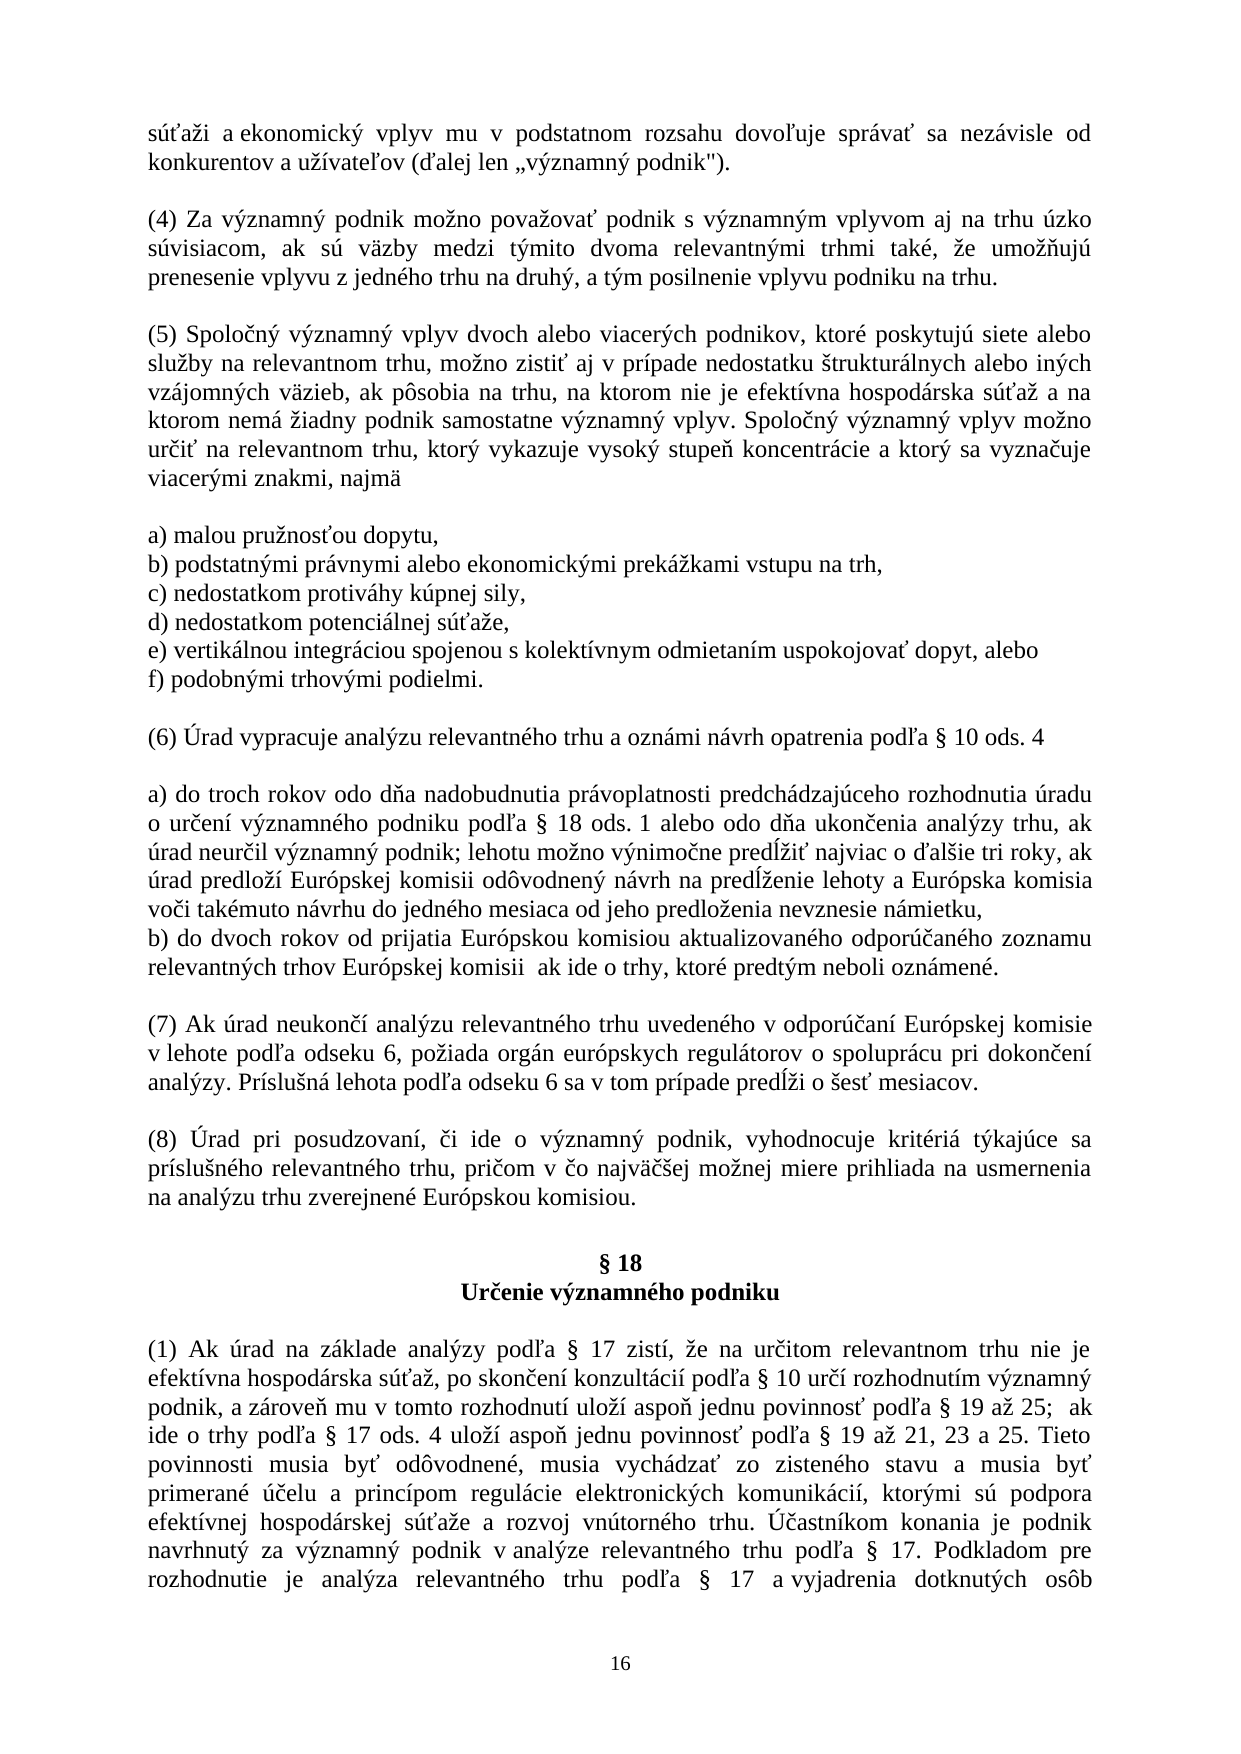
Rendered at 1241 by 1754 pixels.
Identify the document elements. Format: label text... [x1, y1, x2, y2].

text f) podobnými trhovými podielmi. [148, 664, 1092, 693]
text (8) Úrad pri posudzovaní, či ide o významný podnik, vyhodnocuje kritériá týkajúce sa príslušného relevantného trhu, pričom v čo najväčšej možnej miere prihliada na usmernenia na analýzu trhu zverejnené Európskou komisiou. [148, 1124, 1092, 1211]
text b) podstatnými právnymi alebo ekonomickými prekážkami vstupu na trh, [148, 549, 1092, 578]
text (4) Za významný podnik možno považovať podnik s významným vplyvom aj na trhu úzko súvisiacom, ak sú väzby medzi týmito dvoma relevantnými trhmi také, že umožňujú prenesenie vplyvu z jedného trhu na druhý, a tým posilnenie vplyvu podniku na trhu. [148, 204, 1092, 291]
text § 18 Určenie významného podniku [148, 1248, 1092, 1306]
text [148, 1334, 1092, 1593]
text a) do troch rokov odo dňa nadobudnutia právoplatnosti predchádzajúceho rozhodnutia úradu o určení významného podniku podľa § 18 ods. 1 alebo odo dňa ukončenia analýzy trhu, ak úrad neurčil významný podnik; lehotu možno výnimočne predĺžiť najviac o ďalšie tri roky, ak úrad predloží Európskej komisii odôvodnený návrh na predĺženie lehoty a Európska komisia voči takémuto návrhu do jedného mesiaca od jeho predloženia nevznesie námietku, [148, 779, 1092, 923]
text d) nedostatkom potenciálnej súťaže, [148, 607, 1092, 636]
text (5) Spoločný významný vplyv dvoch alebo viacerých podnikov, ktoré poskytujú siete alebo služby na relevantnom trhu, možno zistiť aj v prípade nedostatku štrukturálnych alebo iných vzájomných väzieb, ak pôsobia na trhu, na ktorom nie je efektívna hospodárska súťaž a na ktorom nemá žiadny podnik samostatne významný vplyv. Spoločný významný vplyv možno určiť na relevantnom trhu, ktorý vykazuje vysoký stupeň koncentrácie a ktorý sa vyznačuje viacerými znakmi, najmä [148, 319, 1092, 492]
text a) malou pružnosťou dopytu, [148, 521, 1092, 549]
text (6) Úrad vypracuje analýzu relevantného trhu a oznámi návrh opatrenia podľa § 10 ods. 4 [148, 722, 1092, 751]
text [148, 118, 1092, 176]
text b) do dvoch rokov od prijatia Európskou komisiou aktualizovaného odporúčaného zoznamu relevantných trhov Európskej komisii ak ide o trhy, ktoré predtým neboli oznámené. [148, 923, 1092, 981]
text e) vertikálnou integráciou spojenou s kolektívnym odmietaním uspokojovať dopyt, alebo [148, 636, 1092, 664]
text c) nedostatkom protiváhy kúpnej sily, [148, 578, 1092, 607]
text (7) Ak úrad neukončí analýzu relevantného trhu uvedeného v odporúčaní Európskej komisie v lehote podľa odseku 6, požiada orgán európskych regulátorov o spoluprácu pri dokončení analýzy. Príslušná lehota podľa odseku 6 sa v tom prípade predĺži o šesť mesiacov. [148, 1009, 1092, 1096]
